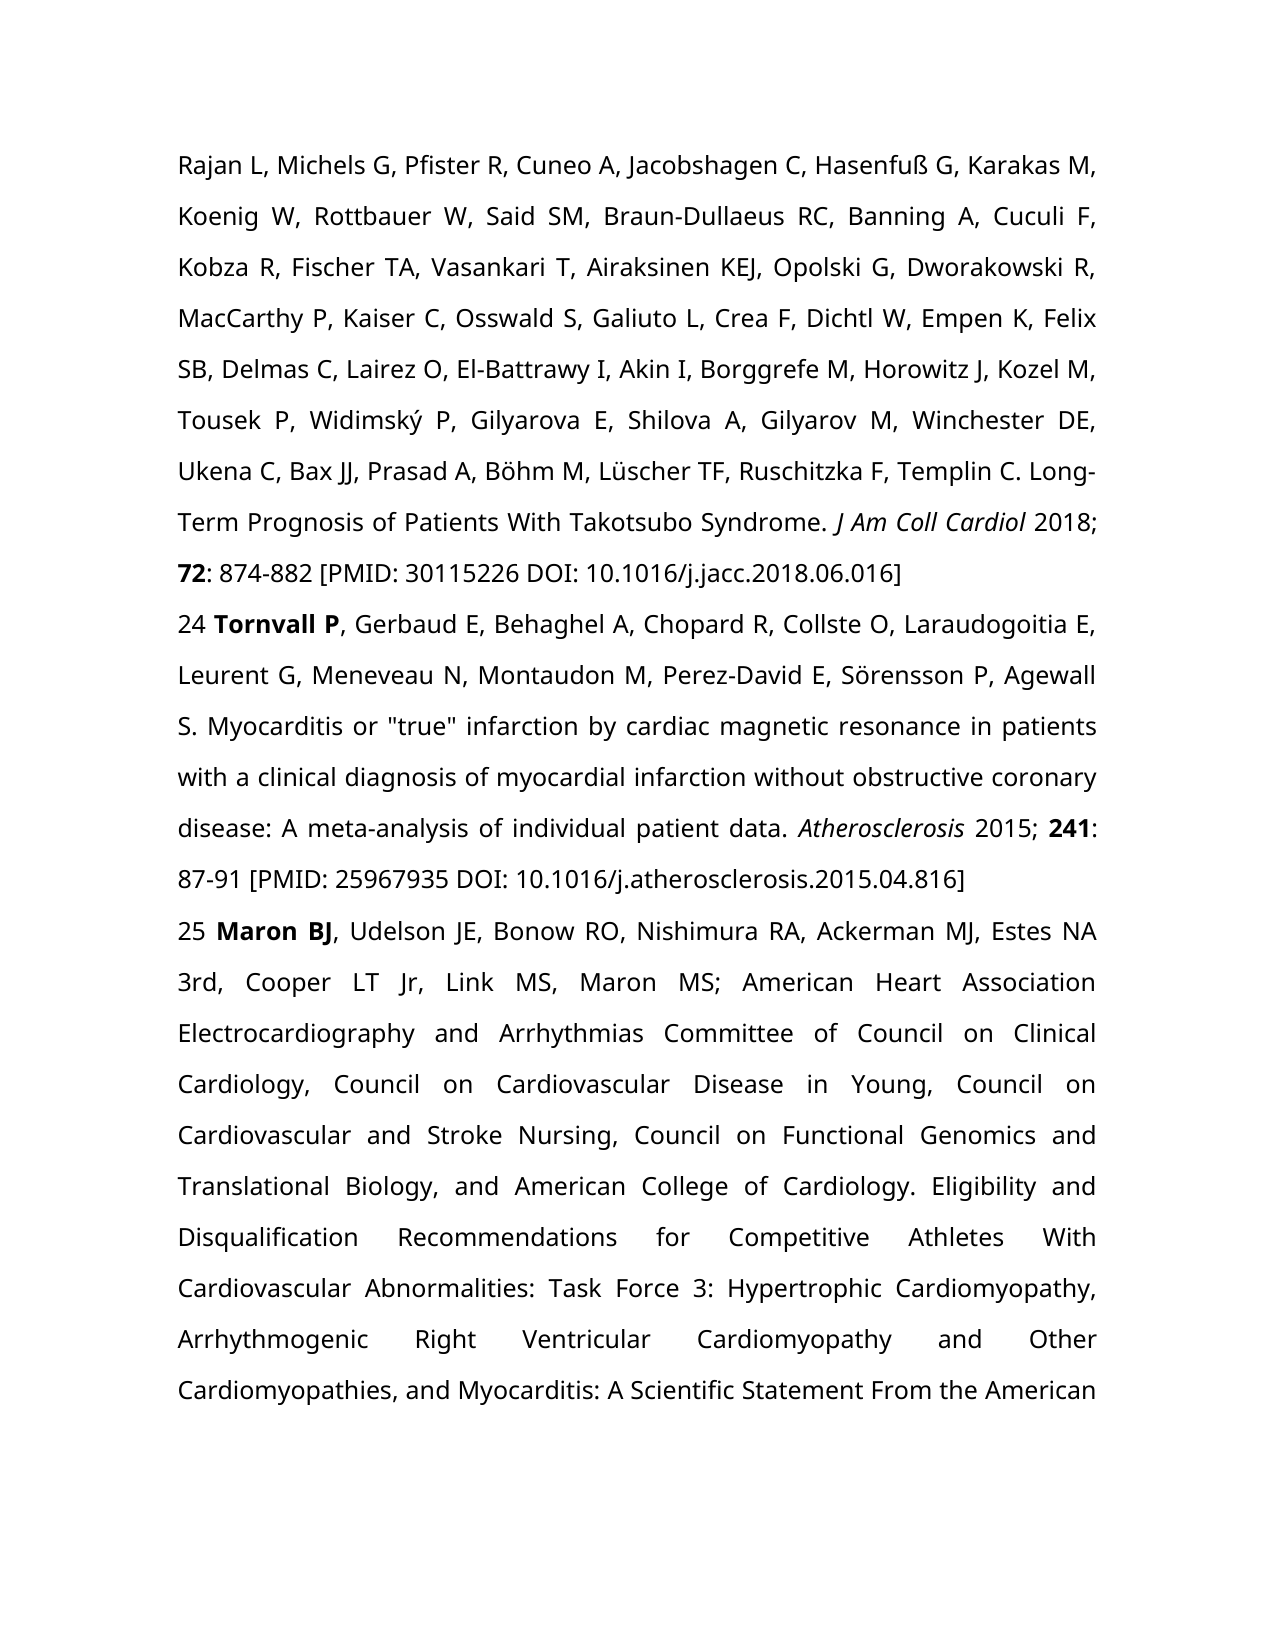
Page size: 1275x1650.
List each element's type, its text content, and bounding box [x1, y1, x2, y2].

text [177, 148, 1098, 590]
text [177, 913, 1098, 1407]
text 24 Tornvall P, Gerbaud E, Behaghel A, Chopard R, Collste O, Laraudogoitia E, Leurent G, Meneveau N, Montaudon M, Perez-David E, Sörensson P, Agewall S. Myocarditis or "true" infarction by cardiac magnetic resonance in patients with a clinical diagnosis of myocardial infarction without obstructive coronary disease: A meta-analysis of individual patient data. Atherosclerosis 2015; 241: 87-91 [PMID: 25967935 DOI: 10.1016/j.atherosclerosis.2015.04.816] [177, 607, 1098, 896]
